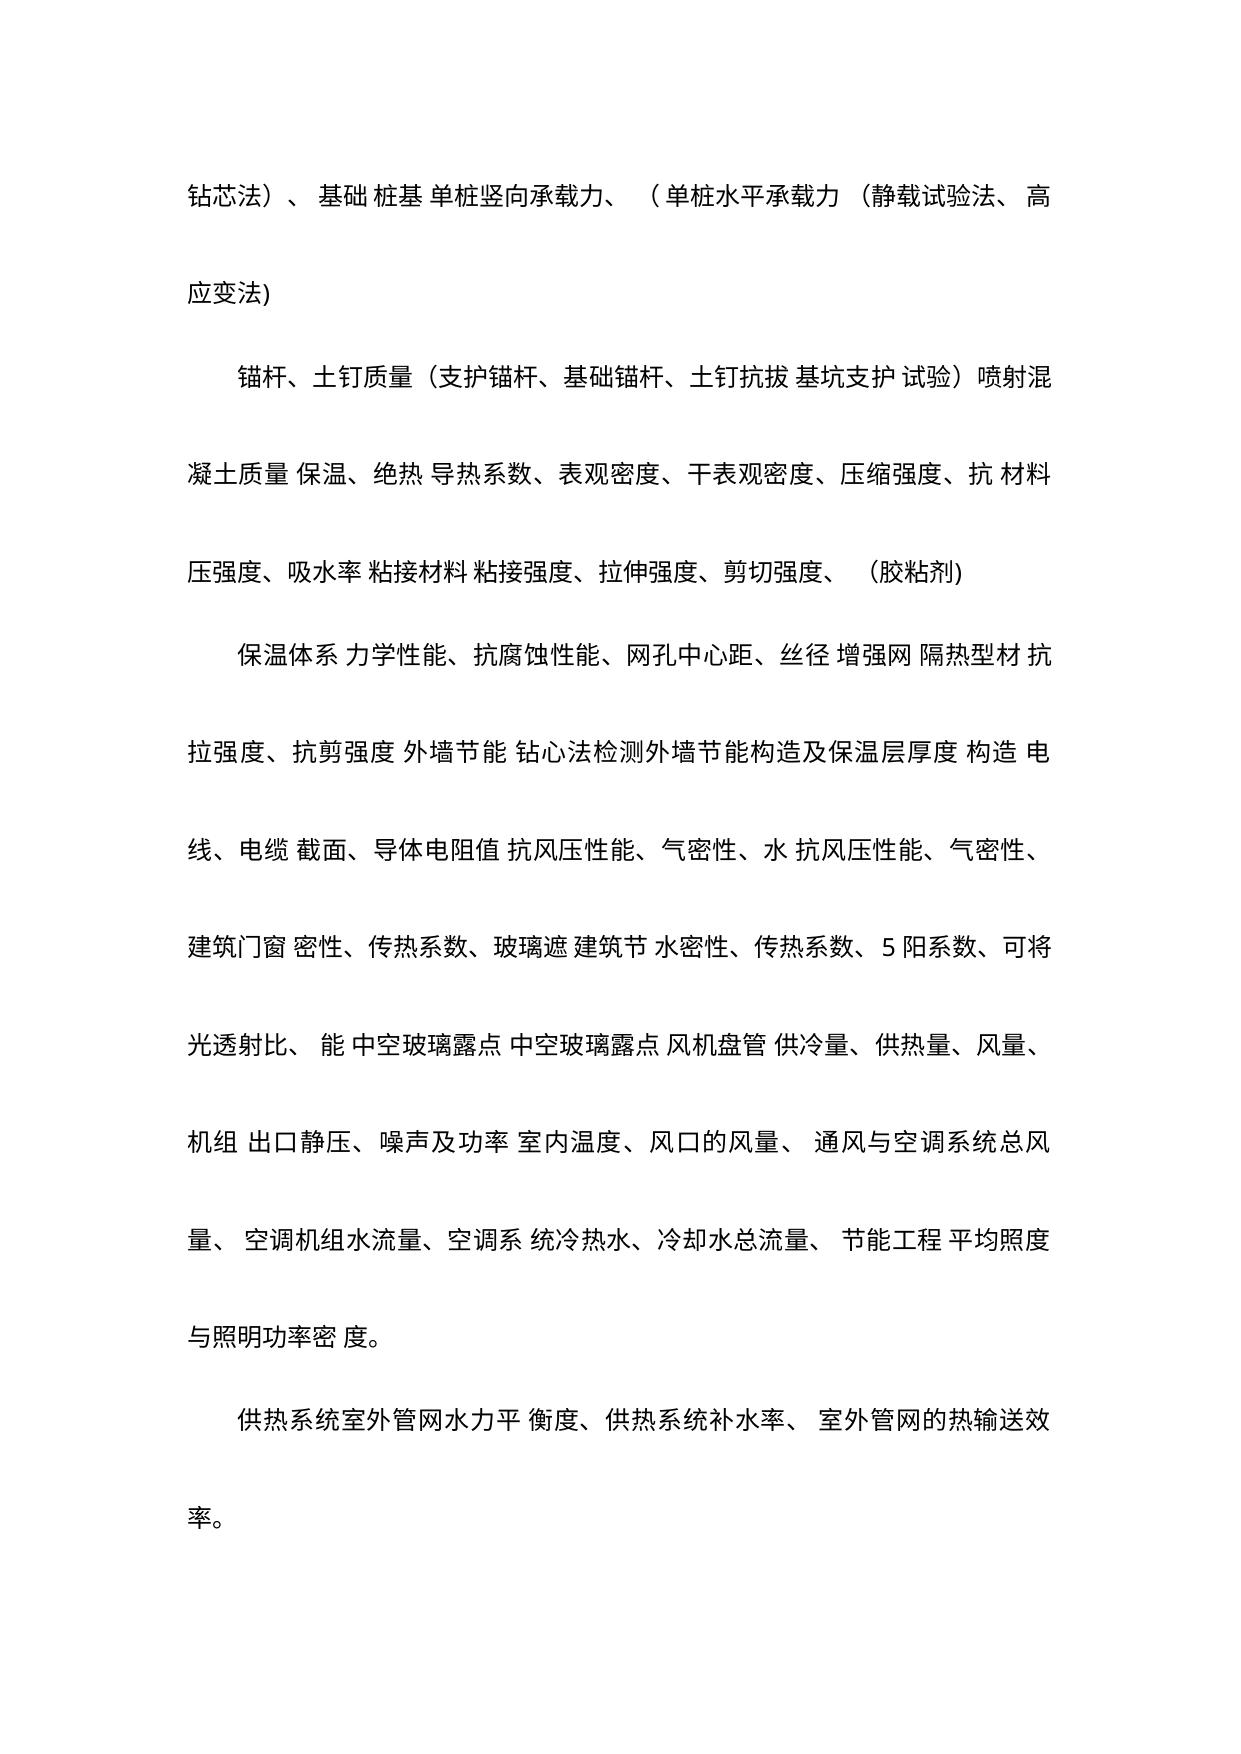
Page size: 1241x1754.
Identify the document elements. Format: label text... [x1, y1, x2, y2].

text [187, 162, 1053, 324]
text 锚杆、土钉质量（支护锚杆、基础锚杆、土钉抗拔 基坑支护 试验）喷射混凝土质量 保温、绝热 导热系数、表观密度、干表观密度、压缩强度、抗 材料 压强度、吸水率 粘接材料 粘接强度、拉伸强度、剪切强度、 （胶粘剂) [187, 343, 1053, 603]
text 保温体系 力学性能、抗腐蚀性能、网孔中心距、丝径 增强网 隔热型材 抗拉强度、抗剪强度 外墙节能 钻心法检测外墙节能构造及保温层厚度 构造 电线、电缆 截面、导体电阻值 抗风压性能、气密性、水 抗风压性能、气密性、 建筑门窗 密性、传热系数、玻璃遮 建筑节 水密性、传热系数、5 阳系数、可将光透射比、 能 中空玻璃露点 中空玻璃露点 风机盘管 供冷量、供热量、风量、 机组 出口静压、噪声及功率 室内温度、风口的风量、 通风与空调系统总风量、 空调机组水流量、空调系 统冷热水、冷却水总流量、 节能工程 平均照度与照明功率密 度。 [187, 621, 1053, 1368]
text 供热系统室外管网水力平 衡度、供热系统补水率、 室外管网的热输送效率。 [187, 1386, 1053, 1549]
